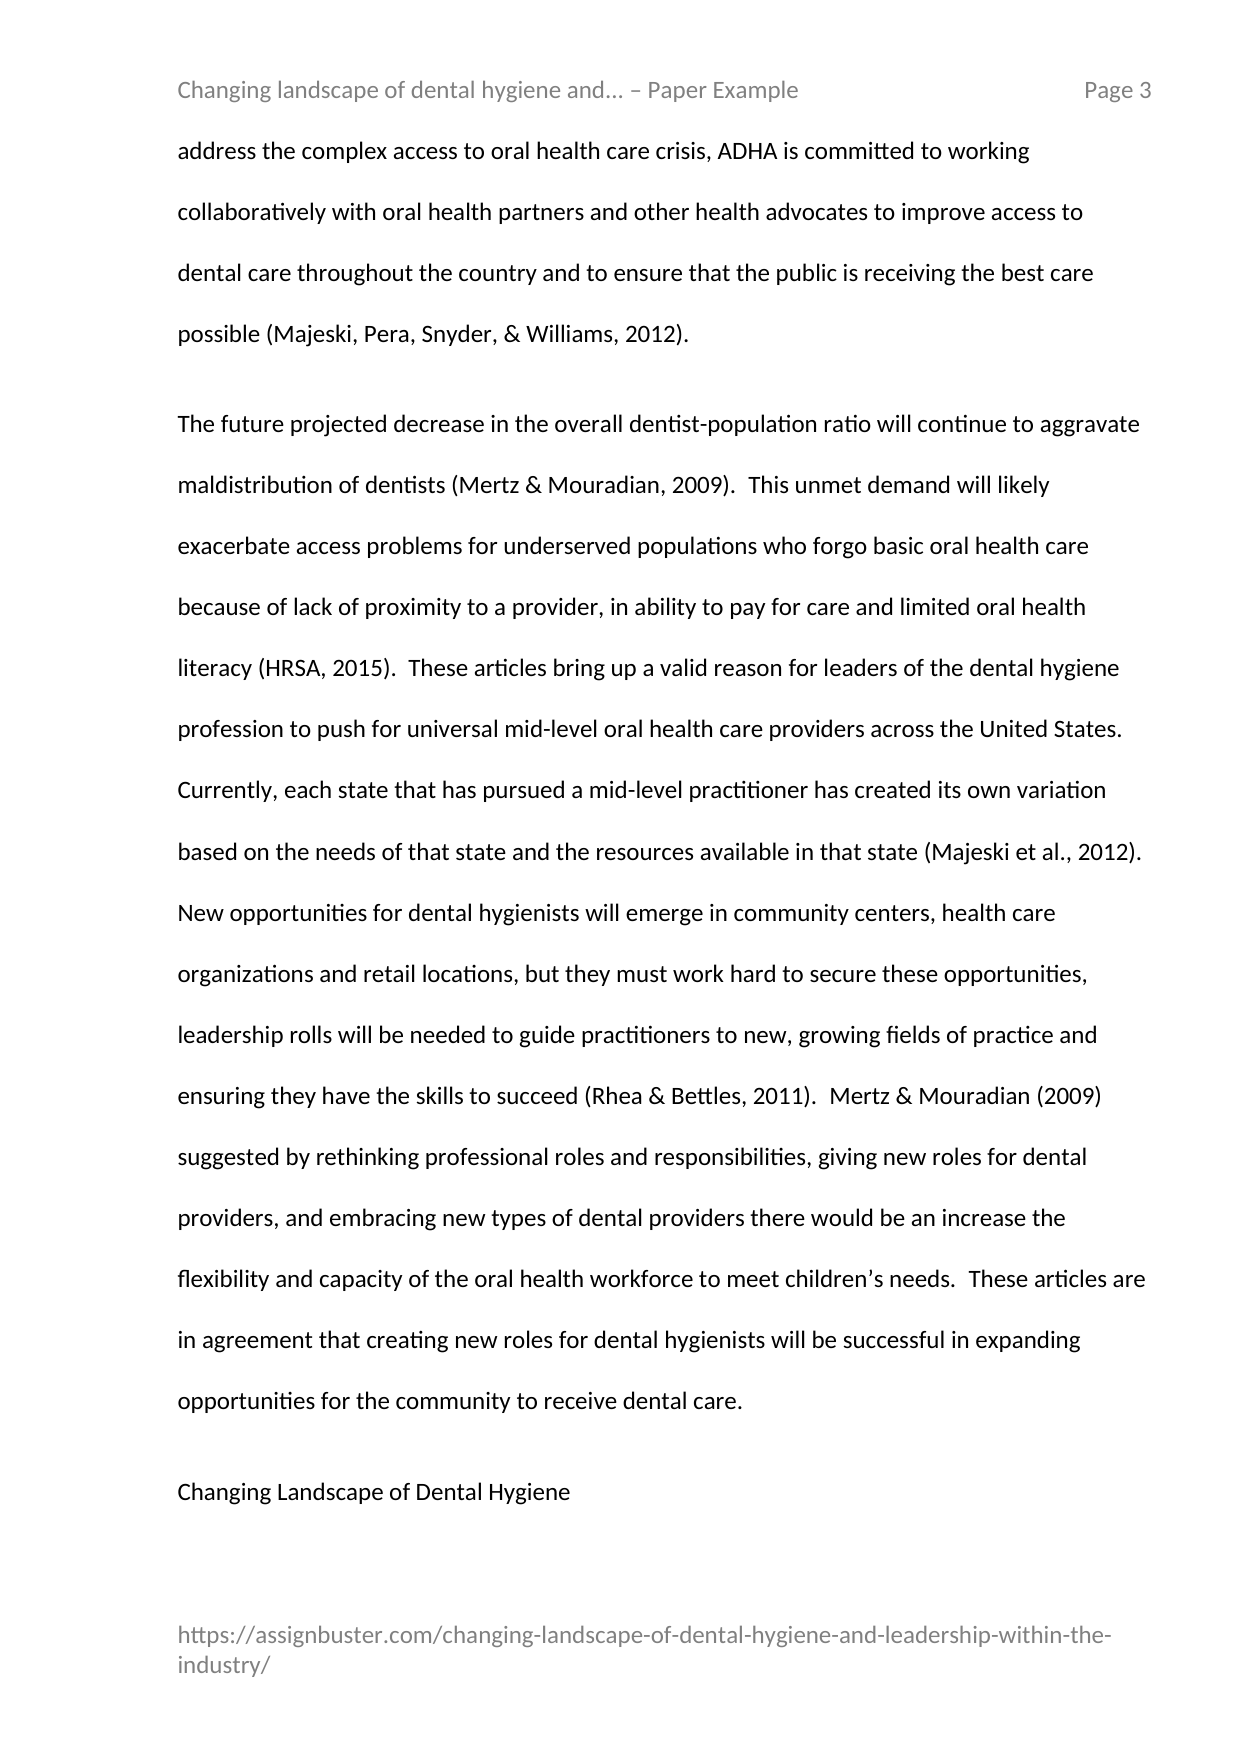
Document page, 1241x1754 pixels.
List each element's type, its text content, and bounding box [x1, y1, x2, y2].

text The future projected decrease in the overall dentist-population ratio will continue to aggravate maldistribution of dentists (Mertz & Mouradian, 2009). This unmet demand will likely exacerbate access problems for underserved populations who forgo basic oral health care because of lack of proximity to a provider, in ability to pay for care and limited oral health literacy (HRSA, 2015). These articles bring up a valid reason for leaders of the dental hygiene profession to push for universal mid-level oral health care providers across the United States. Currently, each state that has pursued a mid-level practitioner has created its own variation based on the needs of that state and the resources available in that state (Majeski et al., 2012). New opportunities for dental hygienists will emerge in community centers, health care organizations and retail locations, but they must work hard to secure these opportunities, leadership rolls will be needed to guide practitioners to new, growing fields of practice and ensuring they have the skills to succeed (Rhea & Bettles, 2011). Mertz & Mouradian (2009) suggested by rethinking professional roles and responsibilities, giving new roles for dental providers, and embracing new types of dental providers there would be an increase the flexibility and capacity of the oral health workforce to meet children’s needs. These articles are in agreement that creating new roles for dental hygienists will be successful in expanding opportunities for the community to receive dental care. [177, 408, 1152, 1416]
text Changing Landscape of Dental Hygiene [177, 1476, 1152, 1506]
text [177, 135, 1152, 348]
